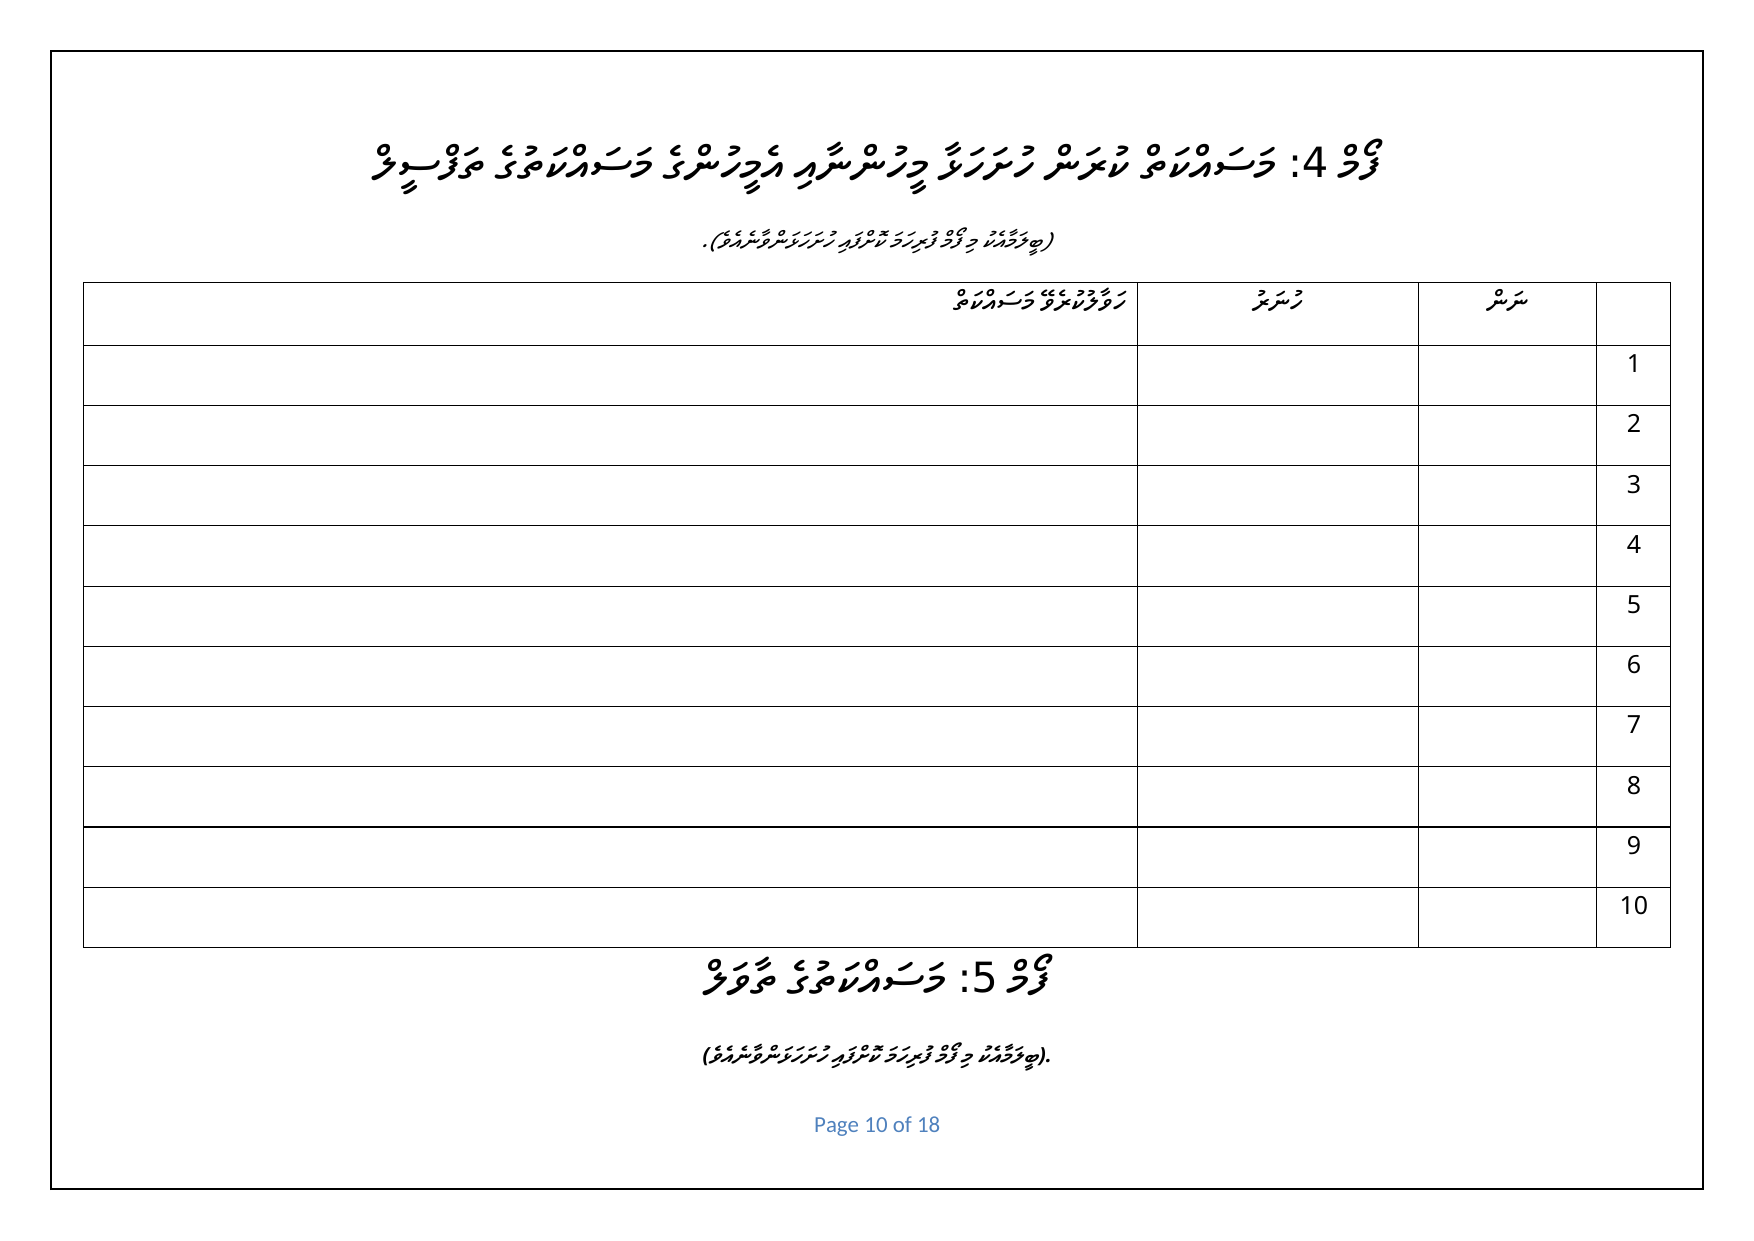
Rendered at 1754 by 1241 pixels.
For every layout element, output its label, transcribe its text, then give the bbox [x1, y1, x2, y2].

table_cell [84, 587, 1137, 646]
text (ބީލަމާއެކު މި ފޯމް ފުރިހަމަ ކޮށްފައި ހުށަހަޅަންވާނެއެވެ). [150, 1040, 1604, 1071]
table_cell [1419, 647, 1596, 706]
table_cell 1 [1597, 346, 1670, 405]
table_cell 4 [1597, 526, 1670, 586]
table_cell [84, 406, 1137, 465]
table_cell [1419, 587, 1596, 646]
table_cell [84, 767, 1137, 826]
table_cell [1138, 707, 1418, 766]
table_header ހަވާލުކުރެވޭ މަސައްކަތް [84, 283, 1137, 345]
table_cell [1138, 587, 1418, 646]
table_cell [1138, 526, 1418, 586]
table_cell 9 [1597, 828, 1670, 887]
table_cell 3 [1597, 466, 1670, 525]
table_cell [1419, 888, 1596, 947]
table_cell [1419, 406, 1596, 465]
table_header ހުނަރު [1138, 283, 1418, 345]
table_cell [1138, 828, 1418, 887]
table_cell 6 [1597, 647, 1670, 706]
text ފޯމް 5: މަސައްކަތުގެ ތާވަލް [150, 948, 1604, 1010]
table_cell [84, 346, 1137, 405]
table_header ނަން [1419, 283, 1596, 345]
table_cell [1138, 346, 1418, 405]
table_cell [1419, 346, 1596, 405]
text (ބީލަމާއެކު މި ފޯމް ފުރިހަމަ ކޮށްފައި ހުށަހަޅަންވާނެއެވެ). [150, 225, 1604, 256]
table_cell [84, 647, 1137, 706]
table_cell [1138, 406, 1418, 465]
table_header [1597, 283, 1670, 345]
table_cell 8 [1597, 767, 1670, 826]
table_cell 2 [1597, 406, 1670, 465]
table_cell [1138, 888, 1418, 947]
table_cell 5 [1597, 587, 1670, 646]
table_cell [84, 466, 1137, 525]
table_cell [84, 707, 1137, 766]
table_cell [1419, 767, 1596, 826]
table_cell [1138, 647, 1418, 706]
table_cell [84, 526, 1137, 586]
table_cell [1419, 828, 1596, 887]
table_cell [84, 828, 1137, 887]
table_cell [1138, 767, 1418, 826]
table_cell [1419, 466, 1596, 525]
table_cell [84, 888, 1137, 947]
table_cell [1419, 707, 1596, 766]
table_cell [1138, 466, 1418, 525]
text ފޯމް 4: މަސައްކަތް ކުރަން ހުށަހަޅާ މީހުންނާއި އެމީހުންގެ މަސައްކަތުގެ ތަފްސީލް [150, 133, 1604, 195]
table_cell 7 [1597, 707, 1670, 766]
table_cell [1419, 526, 1596, 586]
table_cell 10 [1597, 888, 1670, 947]
